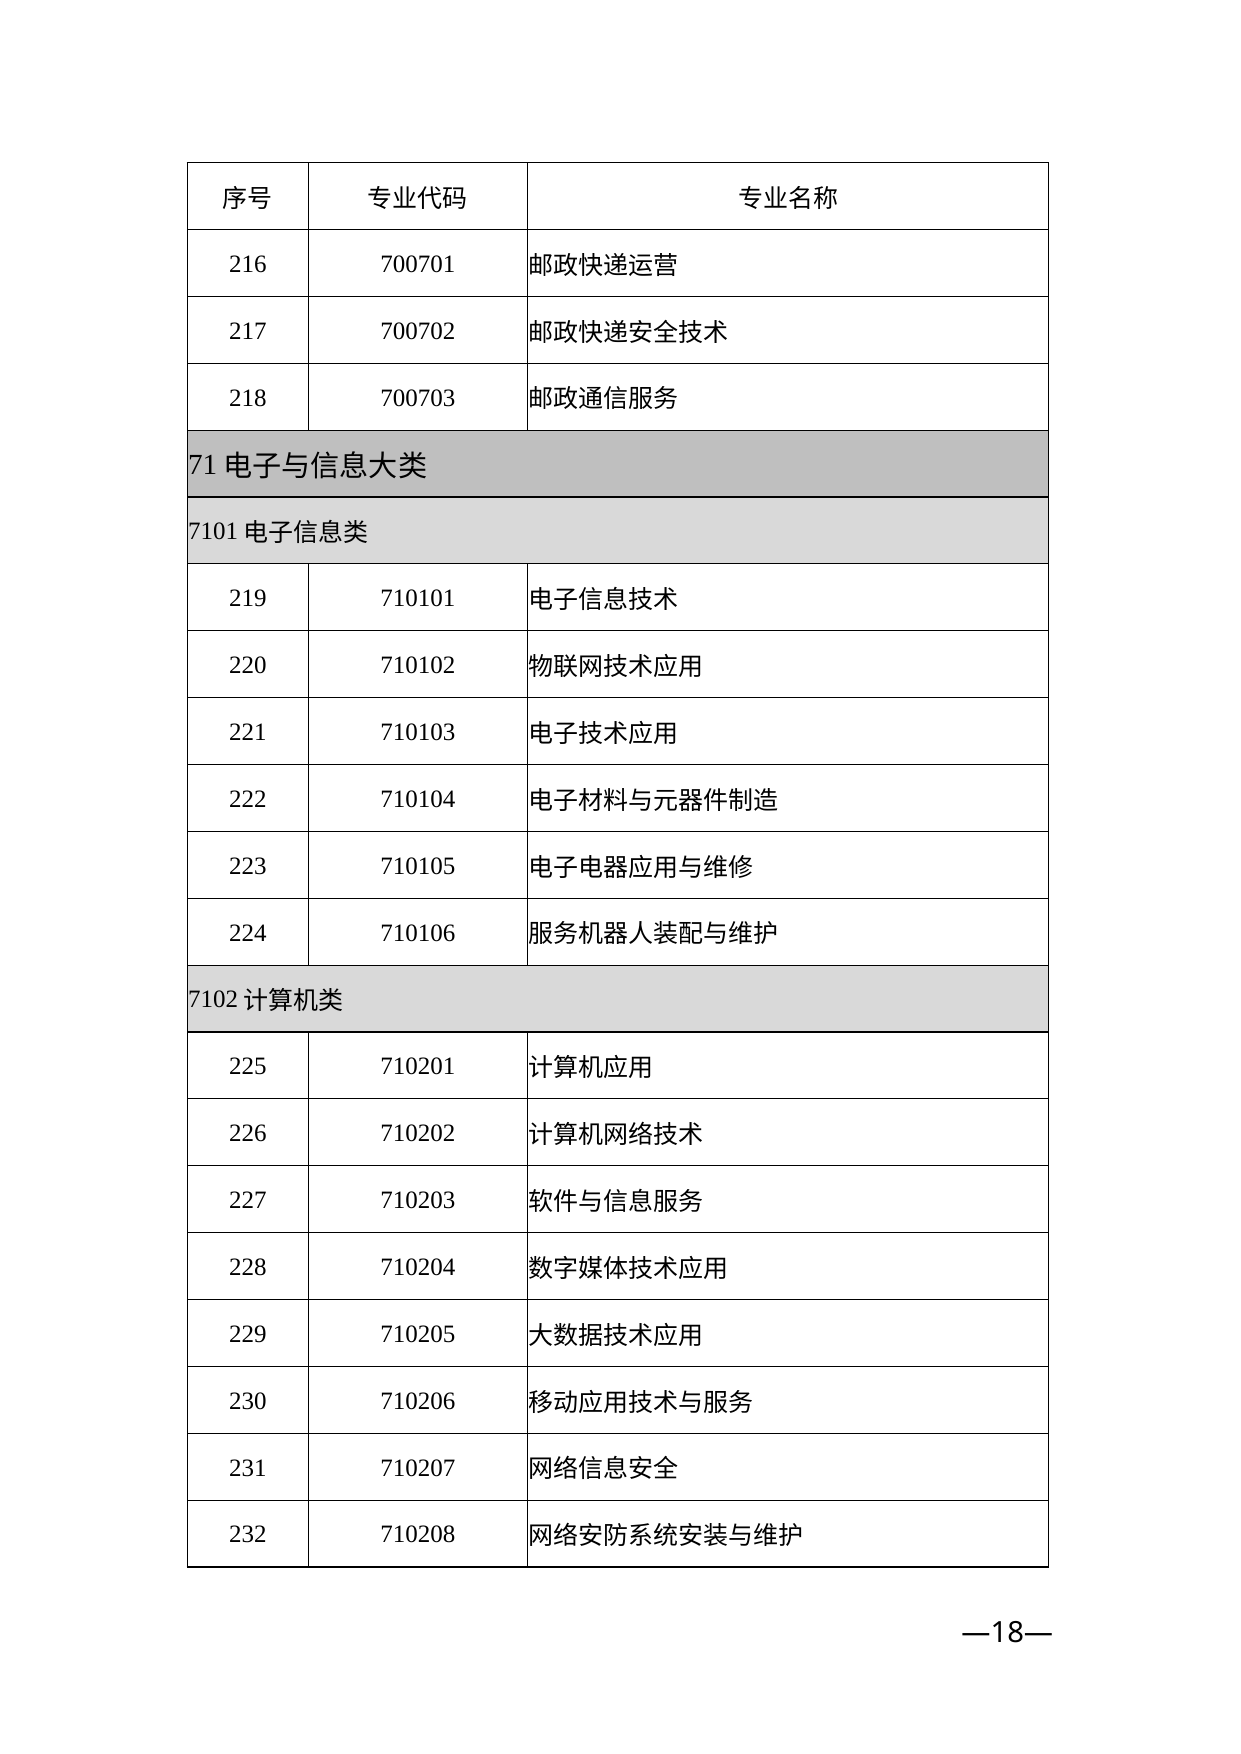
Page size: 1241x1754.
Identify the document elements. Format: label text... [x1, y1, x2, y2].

table_cell 710106 [309, 899, 527, 964]
table_cell 数字媒体技术应用 [528, 1233, 1048, 1299]
table_cell 电子技术应用 [528, 698, 1048, 764]
table_cell 218 [188, 364, 308, 429]
table_cell 服务机器人装配与维护 [528, 899, 1048, 964]
table_header 专业代码 [309, 163, 527, 229]
table_cell 710208 [309, 1501, 527, 1566]
table_cell 物联网技术应用 [528, 631, 1048, 697]
table_cell 710204 [309, 1233, 527, 1299]
table_cell 700701 [309, 230, 527, 296]
table_cell 大数据技术应用 [528, 1300, 1048, 1366]
table_cell 邮政快递安全技术 [528, 297, 1048, 363]
table_cell 计算机应用 [528, 1033, 1048, 1098]
table_cell 710105 [309, 832, 527, 898]
table_cell 电子材料与元器件制造 [528, 765, 1048, 831]
table_cell 226 [188, 1099, 308, 1165]
table_cell 软件与信息服务 [528, 1166, 1048, 1232]
table_cell 网络信息安全 [528, 1434, 1048, 1499]
table_cell 224 [188, 899, 308, 964]
table_cell 227 [188, 1166, 308, 1232]
table_cell 230 [188, 1367, 308, 1433]
table_cell 221 [188, 698, 308, 764]
table_cell 219 [188, 564, 308, 630]
table_cell 223 [188, 832, 308, 898]
table_cell 电子电器应用与维修 [528, 832, 1048, 898]
table_cell 231 [188, 1434, 308, 1499]
table_cell 217 [188, 297, 308, 363]
table_cell 228 [188, 1233, 308, 1299]
table_cell 71电子与信息大类 [188, 431, 1048, 496]
table_cell 220 [188, 631, 308, 697]
table_cell 710205 [309, 1300, 527, 1366]
table_cell 229 [188, 1300, 308, 1366]
table_cell 222 [188, 765, 308, 831]
table_cell 邮政快递运营 [528, 230, 1048, 296]
table_cell 710102 [309, 631, 527, 697]
table_cell 710103 [309, 698, 527, 764]
table_cell 710101 [309, 564, 527, 630]
table_cell 电子信息技术 [528, 564, 1048, 630]
table_cell 232 [188, 1501, 308, 1566]
table_cell 710104 [309, 765, 527, 831]
table_cell 移动应用技术与服务 [528, 1367, 1048, 1433]
table_cell 710206 [309, 1367, 527, 1433]
table_cell 计算机网络技术 [528, 1099, 1048, 1165]
table_cell 7101电子信息类 [188, 498, 1048, 563]
table_cell 7102计算机类 [188, 966, 1048, 1031]
table_cell 710207 [309, 1434, 527, 1499]
table_cell 邮政通信服务 [528, 364, 1048, 429]
table_cell 710202 [309, 1099, 527, 1165]
table_cell 网络安防系统安装与维护 [528, 1501, 1048, 1566]
table_cell 700702 [309, 297, 527, 363]
table_cell 710201 [309, 1033, 527, 1098]
table_cell 700703 [309, 364, 527, 429]
table_cell 710203 [309, 1166, 527, 1232]
table_cell 225 [188, 1033, 308, 1098]
table_cell 216 [188, 230, 308, 296]
table_header 序号 [188, 163, 308, 229]
table_header 专业名称 [528, 163, 1048, 229]
